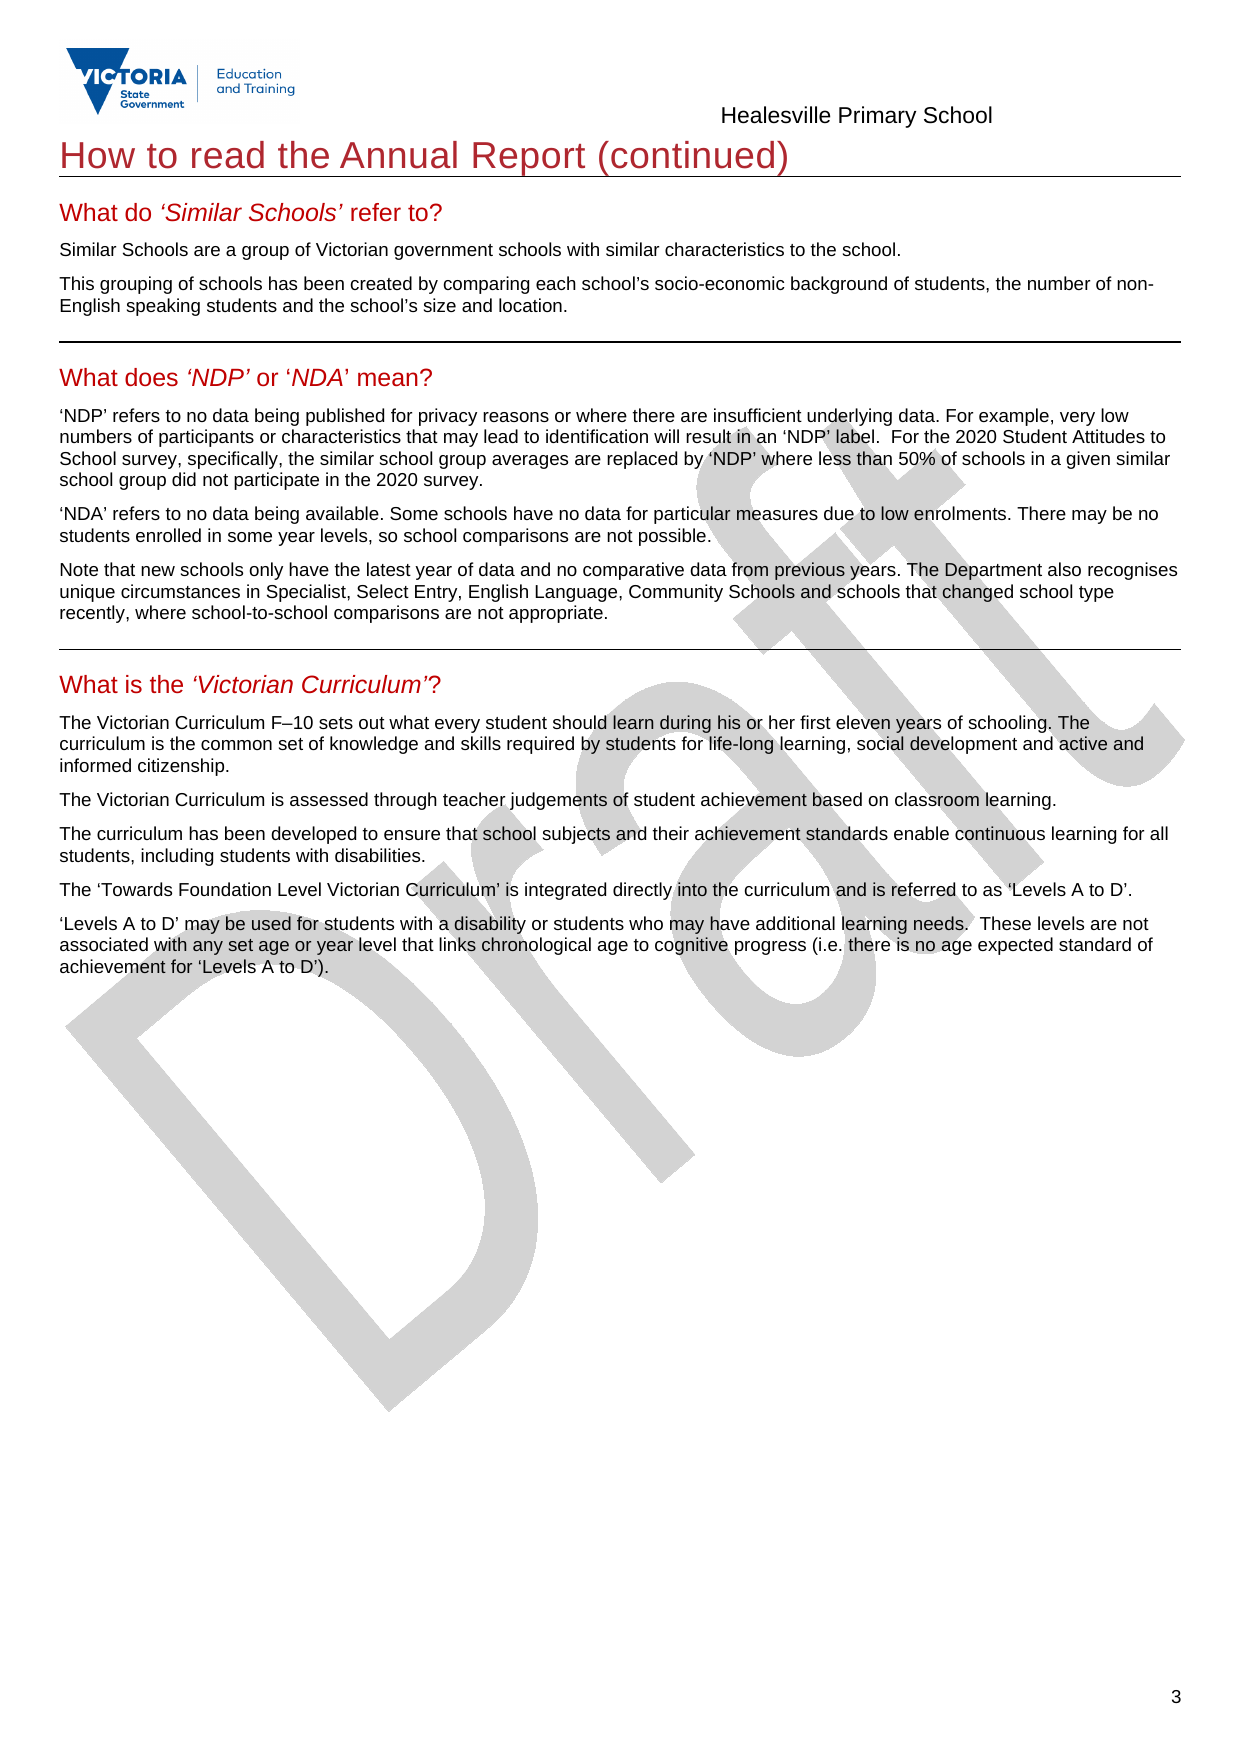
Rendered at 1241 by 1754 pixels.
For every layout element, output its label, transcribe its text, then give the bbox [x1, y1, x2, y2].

text ‘NDA’ refers to no data being available. Some schools have no data for particular measures due to low enrolments. There may be no students enrolled in some year levels, so school comparisons are not possible. [59, 503, 1181, 546]
text The Victorian Curriculum is assessed through teacher judgements of student achievement based on classroom learning. [59, 789, 1181, 810]
text Note that new schools only have the latest year of data and no comparative data from previous years. The Department also recognises unique circumstances in Specialist, Select Entry, English Language, Community Schools and schools that changed school type recently, where school-to-school comparisons are not appropriate. [59, 559, 1181, 623]
text The curriculum has been developed to ensure that school subjects and their achievement standards enable continuous learning for all students, including students with disabilities. [59, 823, 1181, 866]
text ‘Levels A to D’ may be used for students with a disability or students who may have additional learning needs. These levels are not associated with any set age or year level that links chronological age to cognitive progress (i.e. there is no age expected standard of achievement for ‘Levels A to D’). [59, 913, 1181, 977]
text The ‘Towards Foundation Level Victorian Curriculum’ is integrated directly into the curriculum and is referred to as ‘Levels A to D’. [59, 878, 1181, 900]
text What do ‘Similar Schools’ refer to? [59, 177, 1181, 227]
text The Victorian Curriculum F–10 sets out what every student should learn during his or her first eleven years of schooling. The curriculum is the common set of knowledge and skills required by students for life-long learning, social development and active and informed citizenship. [59, 712, 1181, 776]
picture [59, 39, 301, 124]
text ‘NDP’ refers to no data being published for privacy reasons or where there are insufficient underlying data. For example, very low numbers of participants or characteristics that may lead to identification will result in an ‘NDP’ label. For the 2020 Student Attitudes to School survey, specifically, the similar school group averages are replaced by ‘NDP’ where less than 50% of schools in a given similar school group did not participate in the 2020 survey. [59, 404, 1181, 491]
subtitle How to read the Annual Report (continued) [59, 133, 1181, 176]
text What does ‘NDP’ or ‘NDA’ mean? [59, 343, 1181, 392]
text Similar Schools are a group of Victorian government schools with similar characteristics to the school. [59, 239, 1181, 261]
text This grouping of schools has been created by comparing each school’s socio-economic background of students, the number of non-English speaking students and the school’s size and location. [59, 273, 1181, 316]
text What is the ‘Victorian Curriculum’? [59, 650, 1181, 699]
